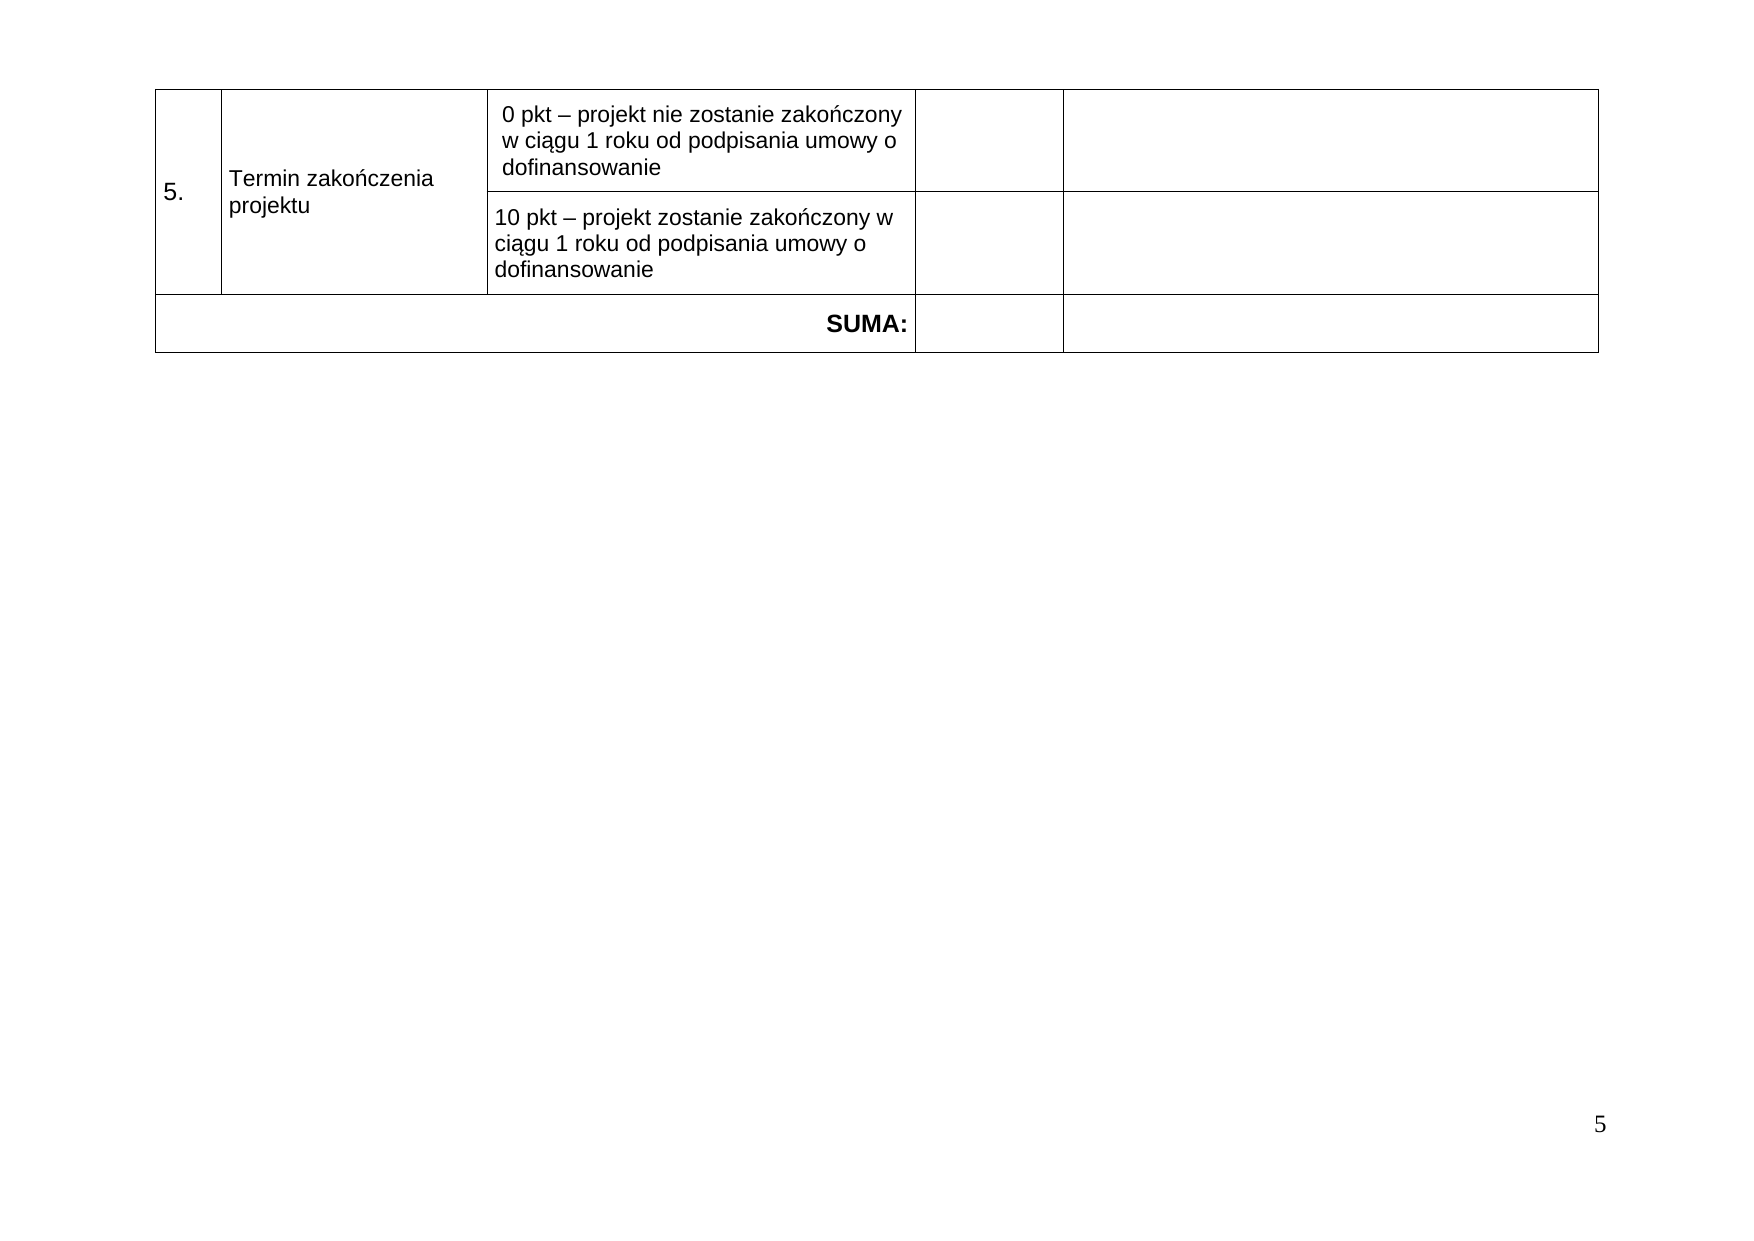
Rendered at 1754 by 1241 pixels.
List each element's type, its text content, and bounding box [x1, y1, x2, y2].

table_cell Termin zakończenia projektu [222, 90, 487, 294]
table_cell SUMA: [156, 295, 915, 352]
table_cell [916, 90, 1063, 191]
table_cell 5. [156, 90, 221, 294]
table_cell [1064, 90, 1598, 191]
table_cell [916, 295, 1063, 352]
table_cell [1064, 295, 1598, 352]
table_cell [916, 192, 1063, 294]
table_cell 0 pkt – projekt nie zostanie zakończony w ciągu 1 roku od podpisania umowy o dofinansowanie [488, 90, 915, 191]
table_cell 10 pkt – projekt zostanie zakończony w ciągu 1 roku od podpisania umowy o dofinansowanie [488, 192, 915, 294]
table_cell [1064, 192, 1598, 294]
